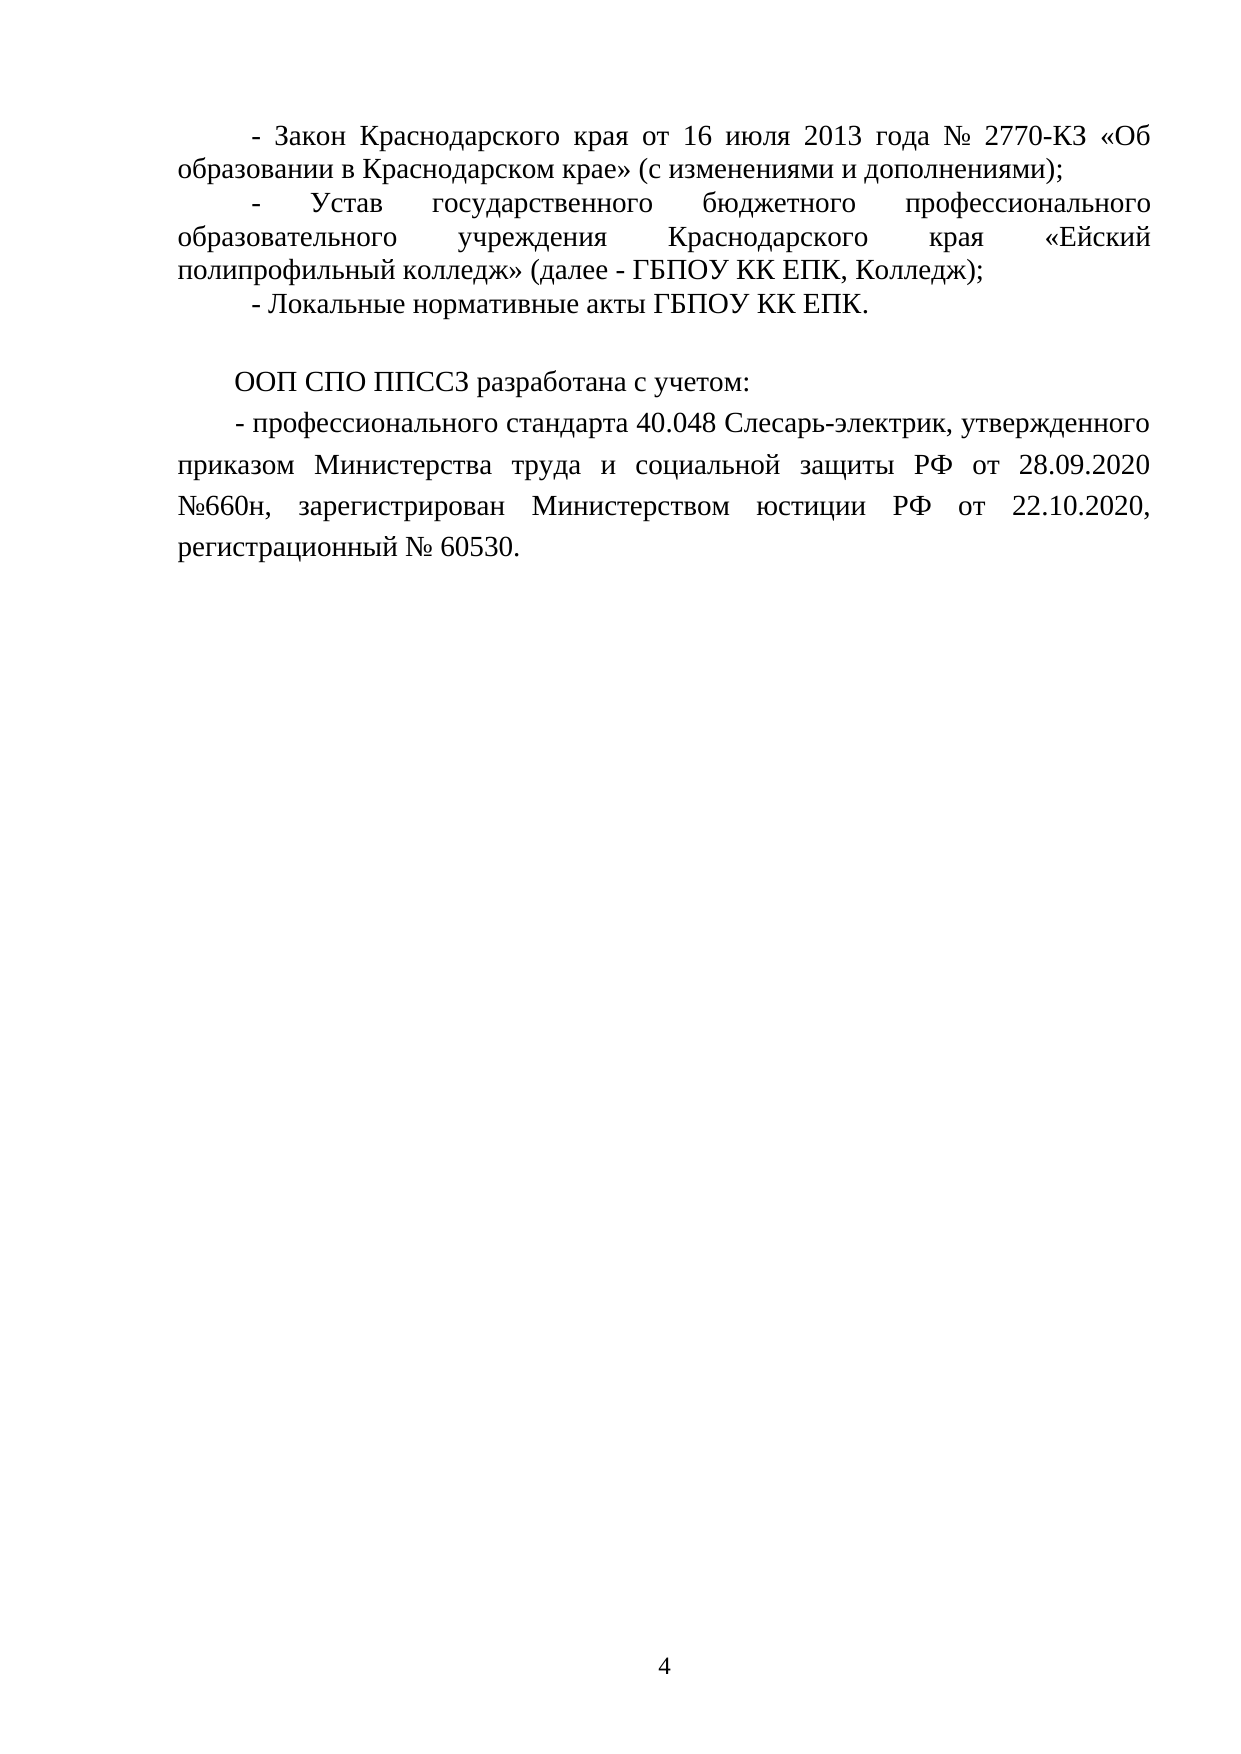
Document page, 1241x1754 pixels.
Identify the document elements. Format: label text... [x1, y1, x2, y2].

text - Устав государственного бюджетного профессионального образовательного учреждения Краснодарского края «Ейский полипрофильный колледж» (далее - ГБПОУ КК ЕПК, Колледж); [177, 185, 1152, 286]
text - профессионального стандарта 40.048 Слесарь-электрик, утвержденного приказом Министерства труда и социальной защиты РФ от 28.09.2020 №660н, зарегистрирован Министерством юстиции РФ от 22.10.2020, регистрационный № 60530. [177, 400, 1151, 565]
text - Локальные нормативные акты ГБПОУ КК ЕПК. [177, 286, 1152, 319]
text - Закон Краснодарского края от 16 июля 2013 года № 2770-КЗ «Об образовании в Краснодарском крае» (с изменениями и дополнениями); [177, 118, 1152, 185]
text ООП СПО ППССЗ разработана с учетом: [234, 359, 1152, 400]
